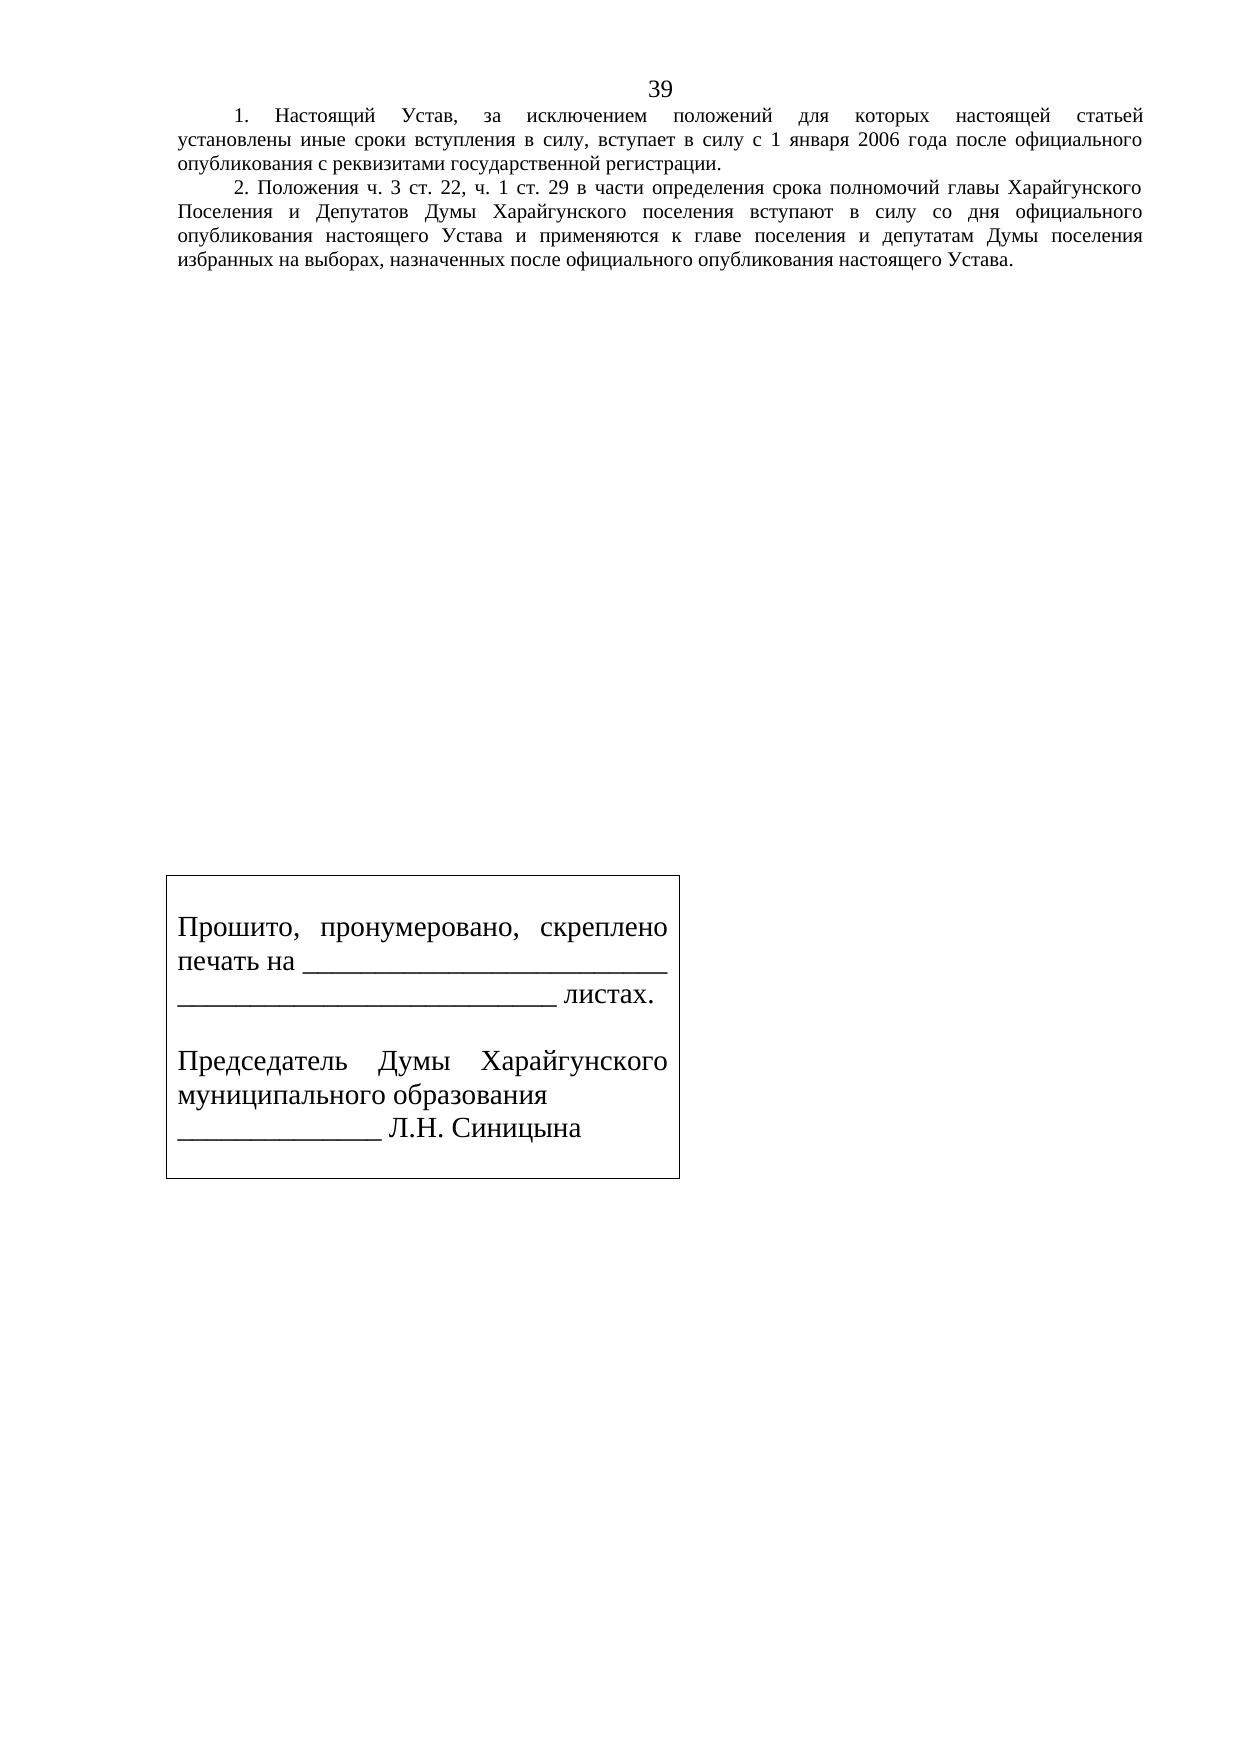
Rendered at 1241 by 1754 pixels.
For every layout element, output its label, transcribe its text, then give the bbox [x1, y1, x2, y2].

text 1. Настоящий Устав, за исключением положений для которых настоящей статьей установлены иные сроки вступления в силу, вступает в силу с 1 января 2006 года после официального опубликования с реквизитами государственной регистрации. [177, 102, 1144, 175]
text 2. Положения ч. 3 ст. 22, ч. 1 ст. 29 в части определения срока полномочий главы Харайгунского Поселения и Депутатов Думы Харайгунского поселения вступают в силу со дня официального опубликования настоящего Устава и применяются к главе поселения и депутатам Думы поселения избранных на выборах, назначенных после официального опубликования настоящего Устава. [177, 175, 1144, 271]
table_header Прошито, пронумеровано, скреплено печать на _________________________ __________________________ листах. Председатель Думы Харайгунского муниципального образования ______________ Л.Н. Синицына [167, 876, 679, 1178]
